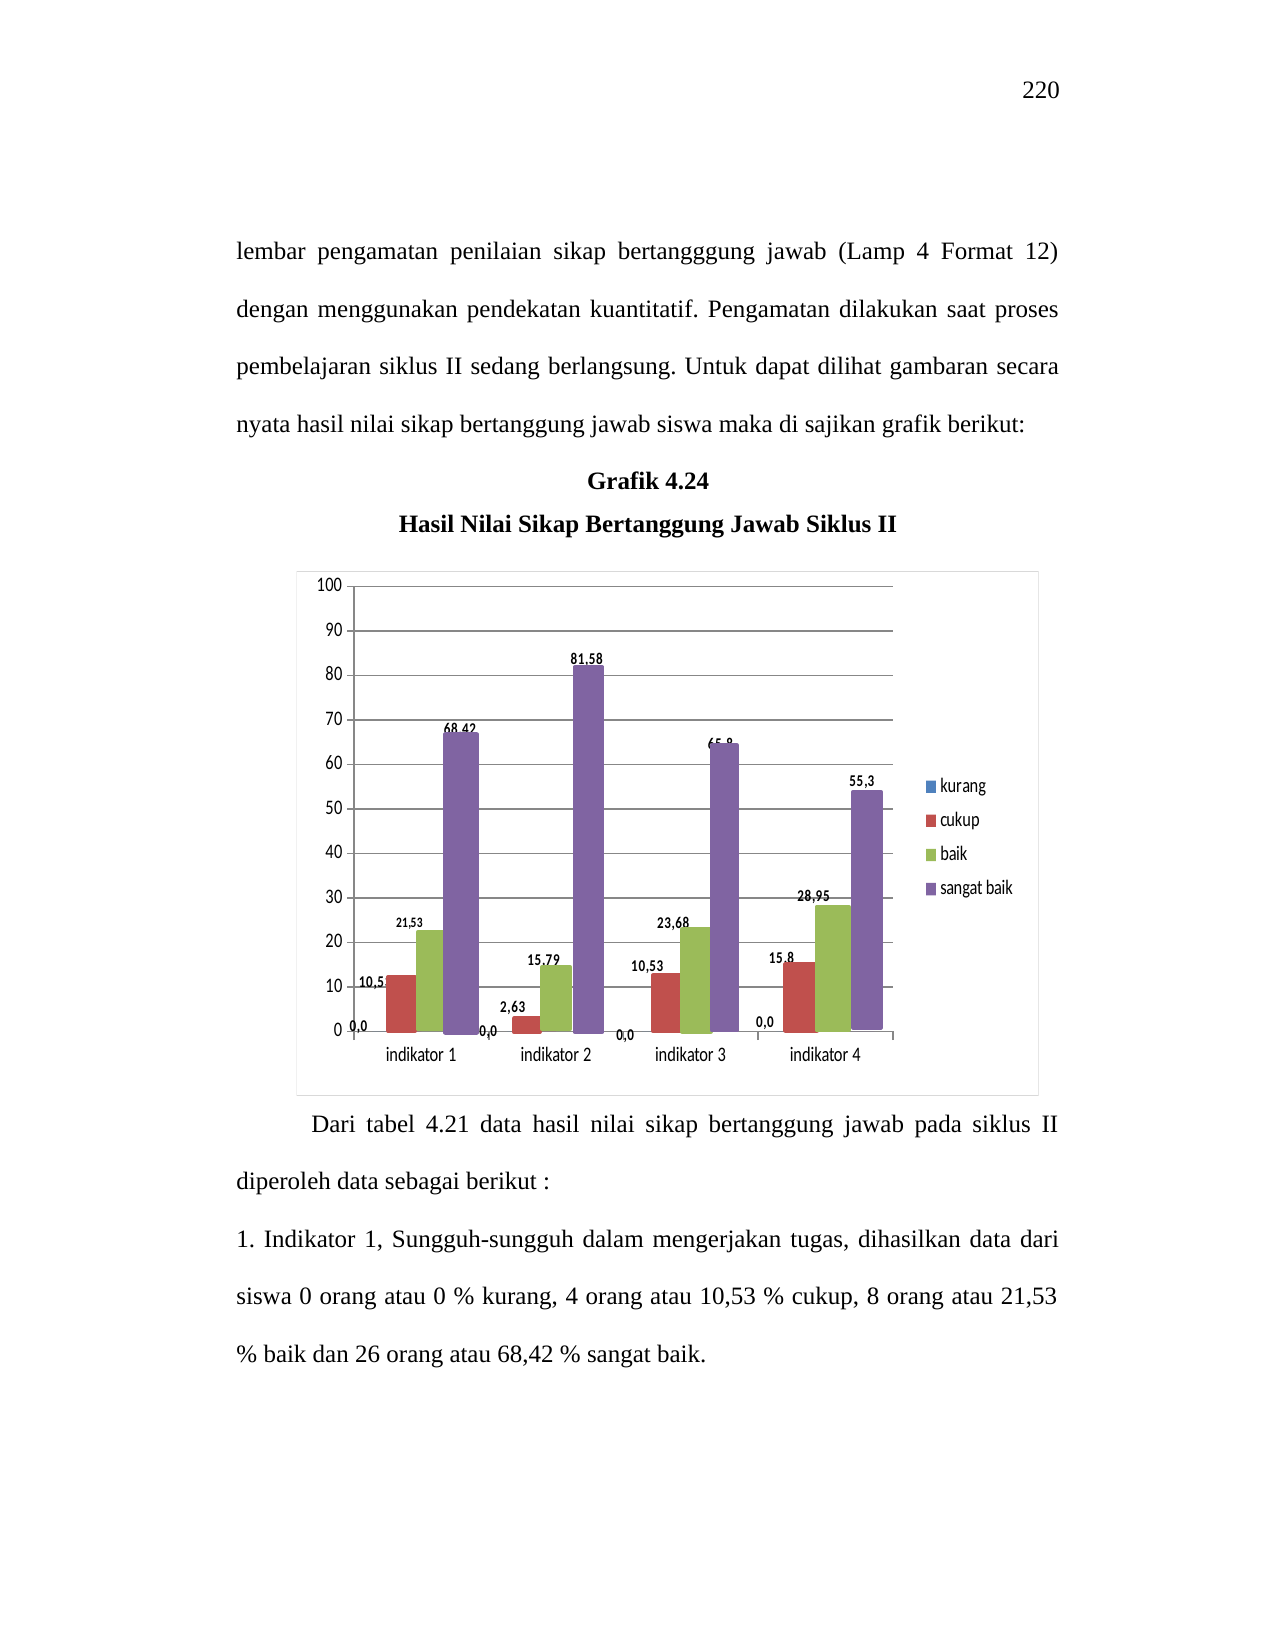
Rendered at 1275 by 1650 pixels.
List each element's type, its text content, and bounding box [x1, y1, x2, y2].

text Dari tabel 4.21 data hasil nilai sikap bertanggung jawab pada siklus II diperoleh data sebagai berikut : [236, 1109, 1059, 1195]
text Hasil Nilai Sikap Bertanggung Jawab Siklus II [236, 509, 1059, 538]
text 1. Indikator 1, Sungguh-sungguh dalam mengerjakan tugas, dihasilkan data dari siswa 0 orang atau 0 % kurang, 4 orang atau 10,53 % cukup, 8 orang atau 21,53 % baik dan 26 orang atau 68,42 % sangat baik. [236, 1224, 1059, 1367]
text Grafik 4.24 [236, 466, 1059, 495]
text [236, 236, 1059, 437]
